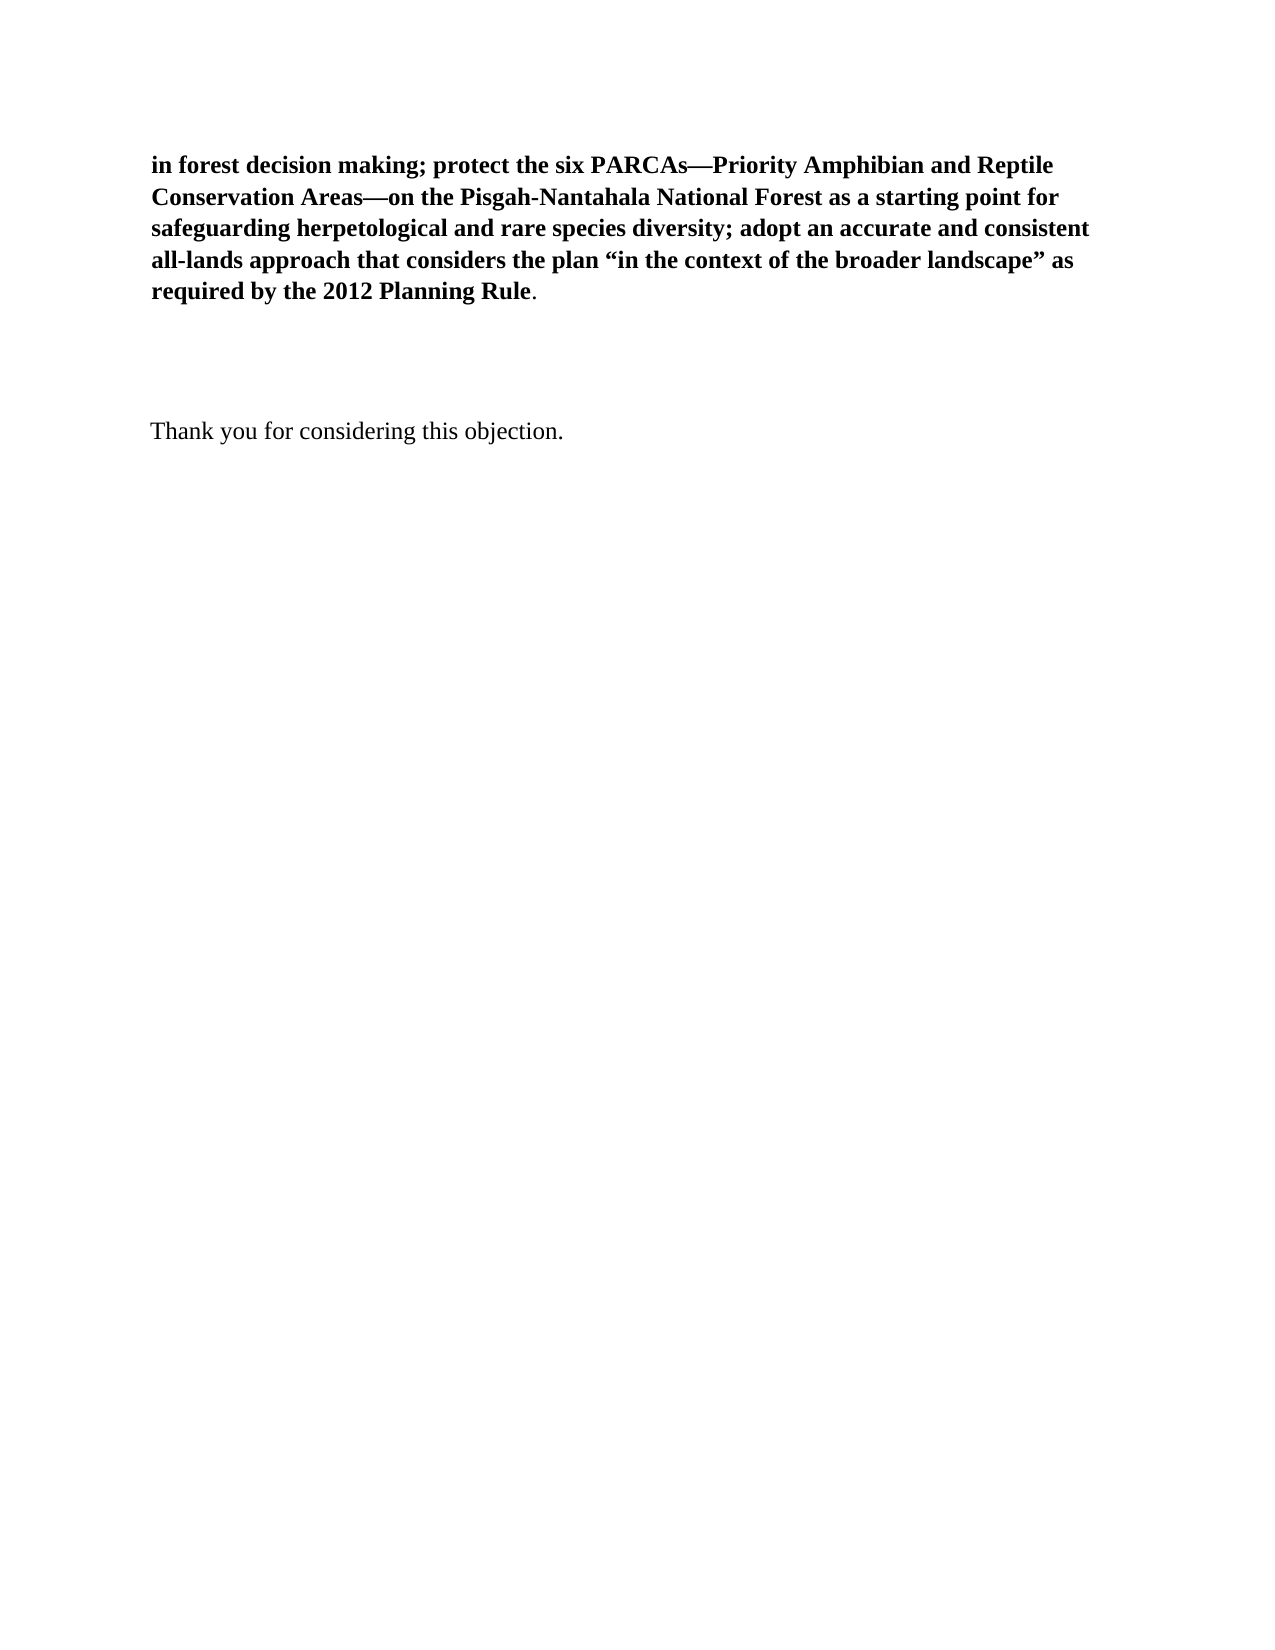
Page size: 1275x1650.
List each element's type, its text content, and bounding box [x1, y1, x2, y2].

text Thank you for considering this objection. [150, 416, 1125, 444]
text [151, 150, 1125, 305]
